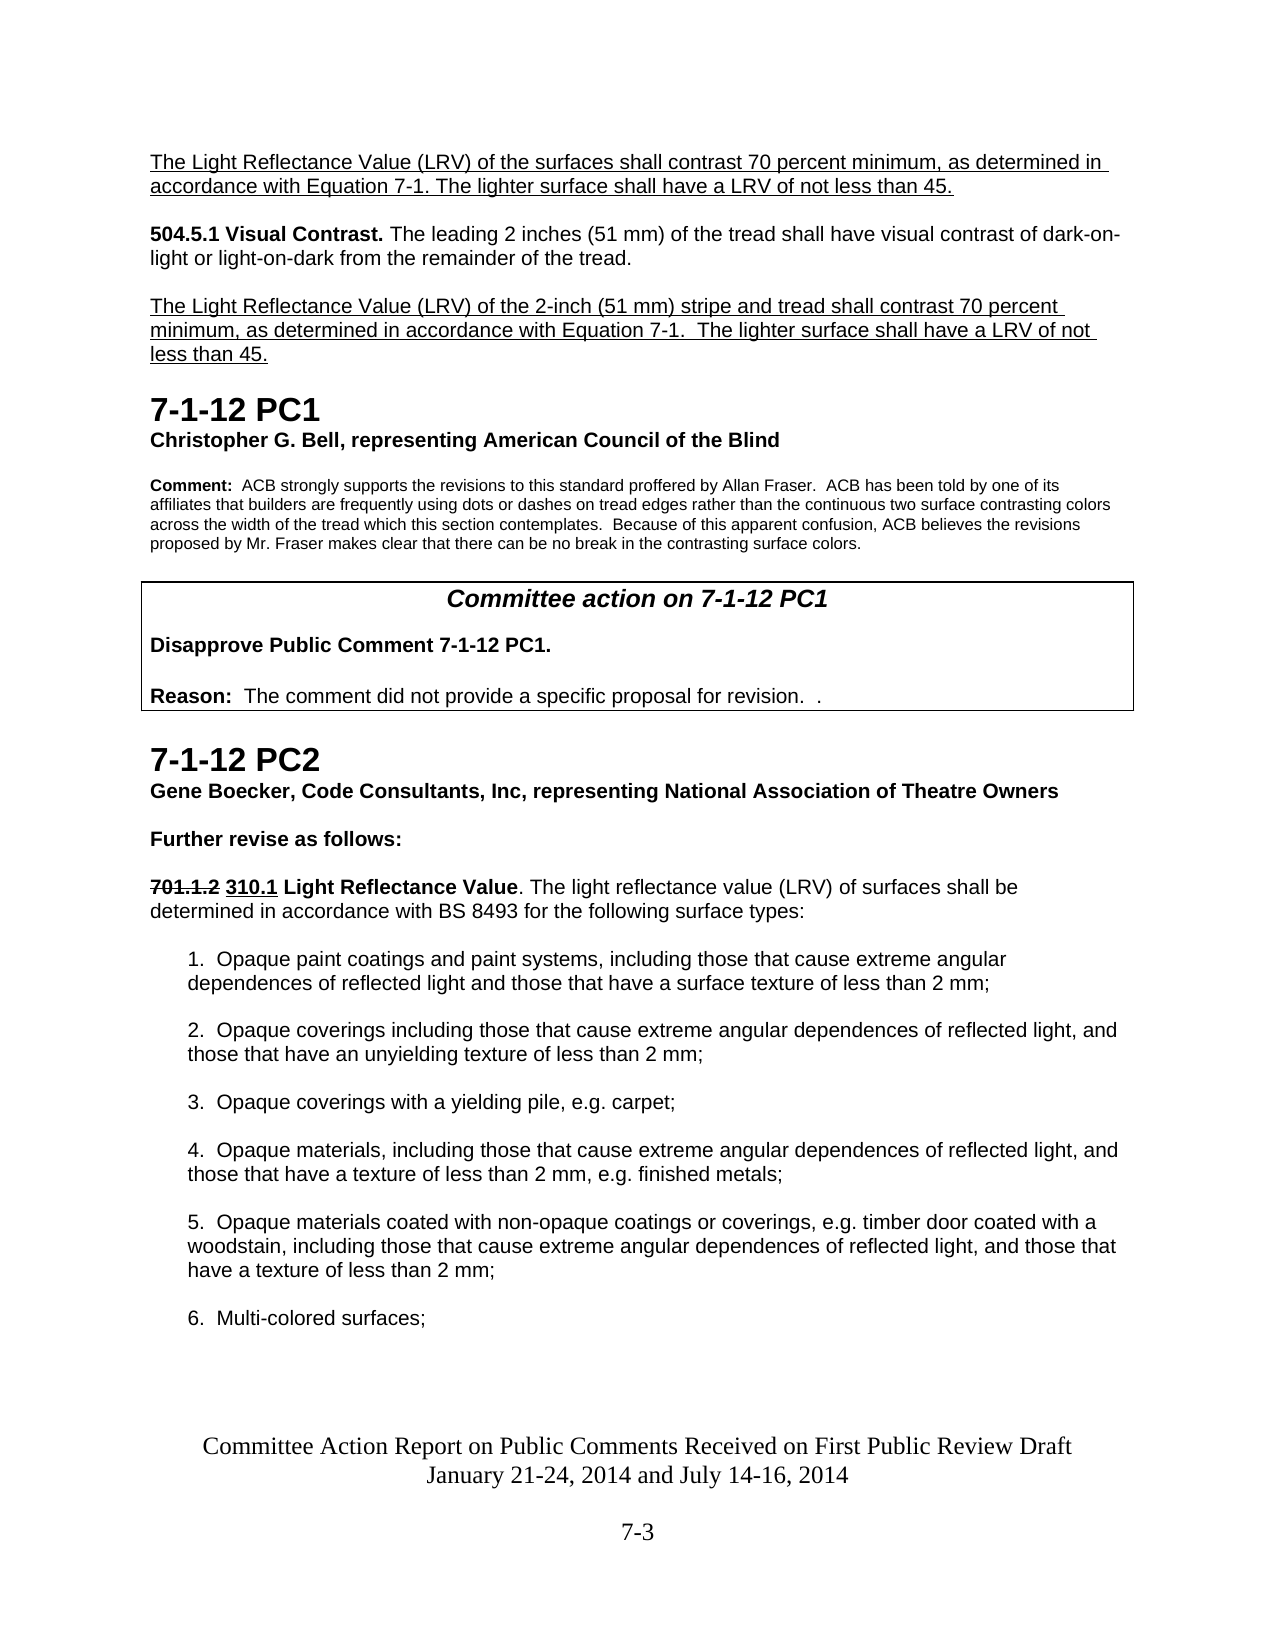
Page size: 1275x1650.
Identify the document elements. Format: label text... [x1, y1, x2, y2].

text Disapprove Public Comment 7-1-12 PC1. [150, 632, 1125, 656]
text Reason: The comment did not provide a specific proposal for revision. . [142, 681, 1133, 710]
text The Light Reflectance Value (LRV) of the 2-inch (51 mm) stripe and tread shall contrast 70 percent minimum, as determined in accordance with Equation 7-1. The lighter surface shall have a LRV of not less than 45. [150, 294, 1125, 366]
text 6. Multi-colored surfaces; [187, 1306, 1125, 1330]
text 4. Opaque materials, including those that cause extreme angular dependences of reflected light, and those that have a texture of less than 2 mm, e.g. finished metals; [187, 1138, 1125, 1186]
text Gene Boecker, Code Consultants, Inc, representing National Association of Theatre Owners [150, 779, 1125, 803]
text 3. Opaque coverings with a yielding pile, e.g. carpet; [187, 1090, 1125, 1114]
text The Light Reflectance Value (LRV) of the surfaces shall contrast 70 percent minimum, as determined in accordance with Equation 7-1. The lighter surface shall have a LRV of not less than 45. [150, 150, 1125, 198]
text 5. Opaque materials coated with non-opaque coatings or coverings, e.g. timber door coated with a woodstain, including those that cause extreme angular dependences of reflected light, and those that have a texture of less than 2 mm; [187, 1210, 1125, 1282]
text 701.1.2 310.1 Light Reflectance Value. The light reflectance value (LRV) of surfaces shall be determined in accordance with BS 8493 for the following surface types: [150, 874, 1125, 922]
text 1. Opaque paint coatings and paint systems, including those that cause extreme angular dependences of reflected light and those that have a surface texture of less than 2 mm; [187, 946, 1125, 994]
text 7-1-12 PC1 [150, 389, 1125, 428]
text Further revise as follows: [150, 827, 1125, 851]
text 504.5.1 Visual Contrast. The leading 2 inches (51 mm) of the tread shall have visual contrast of dark-on-light or light-on-dark from the remainder of the tread. [150, 222, 1125, 270]
text 2. Opaque coverings including those that cause extreme angular dependences of reflected light, and those that have an unyielding texture of less than 2 mm; [187, 1018, 1125, 1066]
text Committee action on 7-1-12 PC1 [142, 583, 1133, 613]
text Christopher G. Bell, representing American Council of the Blind [150, 428, 1125, 452]
text 7-1-12 PC2 [150, 740, 1125, 779]
text Comment: ACB strongly supports the revisions to this standard proffered by Allan Fraser. ACB has been told by one of its affiliates that builders are frequently using dots or dashes on tread edges rather than the continuous two surface contrasting colors across the width of the tread which this section contemplates. Because of this apparent confusion, ACB believes the revisions proposed by Mr. Fraser makes clear that there can be no break in the contrasting surface colors. [150, 476, 1125, 553]
